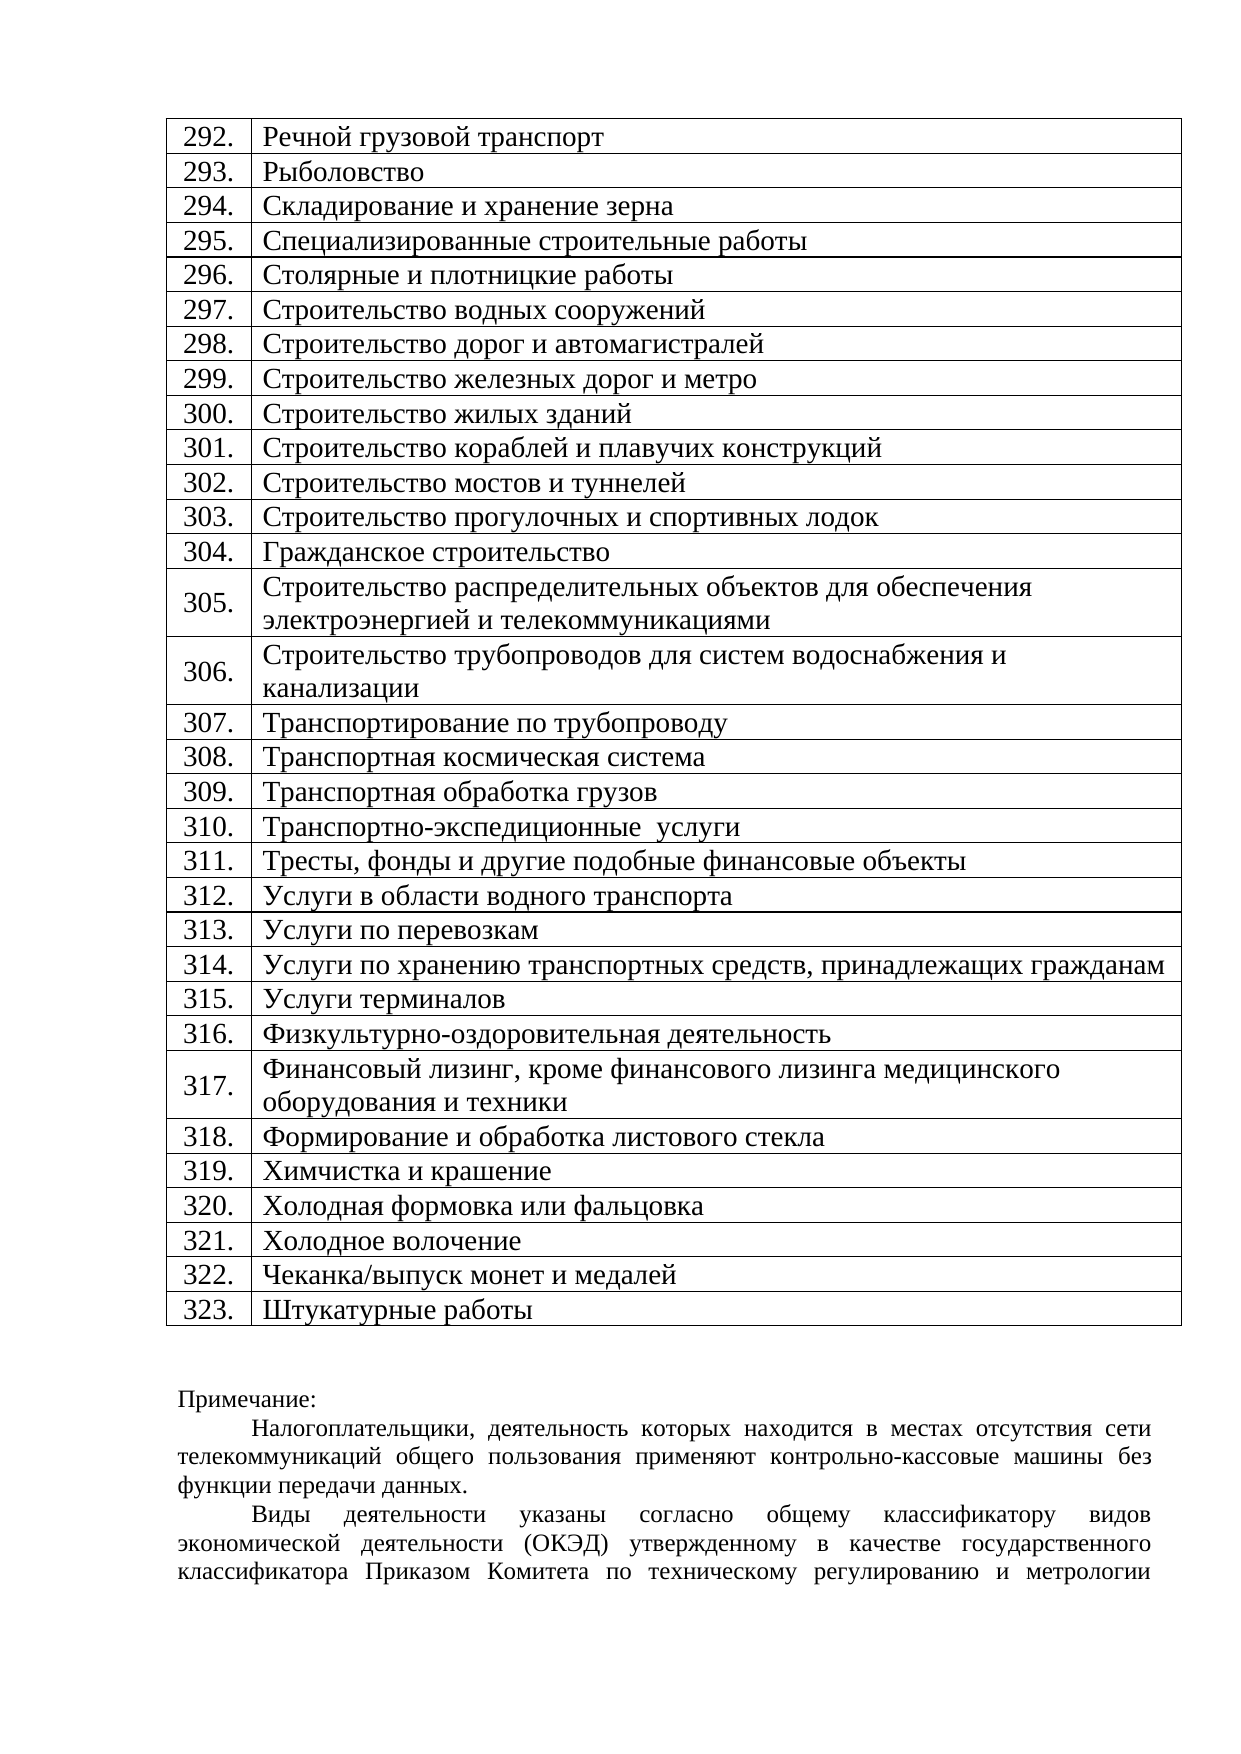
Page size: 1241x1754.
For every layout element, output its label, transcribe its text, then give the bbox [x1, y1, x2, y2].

table_cell 292. [167, 119, 251, 153]
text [177, 1499, 1152, 1585]
table_cell 301. [167, 430, 251, 464]
table_cell 293. [167, 154, 251, 187]
table_cell Транспортная космическая система [252, 740, 1181, 773]
table_cell Услуги в области водного транспорта [252, 878, 1181, 911]
table_cell 302. [167, 465, 251, 498]
table_cell 304. [167, 534, 251, 568]
table_cell Строительство трубопроводов для систем водоснабжения и канализации [252, 637, 1181, 704]
table_cell 318. [167, 1119, 251, 1152]
text Налогоплательщики, деятельность которых находится в местах отсутствия сети телекоммуникаций общего пользования применяют контрольно-кассовые машины без функции передачи данных. [177, 1413, 1152, 1499]
table_cell Строительство железных дорог и метро [252, 361, 1181, 395]
table_cell 307. [167, 705, 251, 738]
table_cell Строительство прогулочных и спортивных лодок [252, 500, 1181, 533]
table_cell Химчистка и крашение [252, 1154, 1181, 1187]
table_cell Строительство водных сооружений [252, 292, 1181, 326]
table_cell 309. [167, 774, 251, 808]
table_cell Специализированные строительные работы [252, 223, 1181, 256]
table_cell Штукатурные работы [252, 1292, 1181, 1325]
table_cell Финансовый лизинг, кроме финансового лизинга медицинского оборудования и техники [252, 1051, 1181, 1118]
table_cell 323. [167, 1292, 251, 1325]
table_cell 322. [167, 1257, 251, 1291]
table_cell Транспортная обработка грузов [252, 774, 1181, 808]
table_cell Услуги по хранению транспортных средств, принадлежащих гражданам [252, 947, 1181, 981]
table_cell 314. [167, 947, 251, 981]
table_cell Речной грузовой транспорт [252, 119, 1181, 153]
table_cell Строительство мостов и туннелей [252, 465, 1181, 498]
table_cell 310. [167, 809, 251, 842]
table_cell 295. [167, 223, 251, 256]
table_cell 311. [167, 843, 251, 877]
table_cell 312. [167, 878, 251, 911]
table_cell Строительство распределительных объектов для обеспечения электроэнергией и телекоммуникациями [252, 569, 1181, 636]
table_cell 298. [167, 327, 251, 360]
table_cell 321. [167, 1223, 251, 1256]
table_cell 320. [167, 1188, 251, 1222]
table_cell 308. [167, 740, 251, 773]
table_cell 317. [167, 1051, 251, 1118]
table_cell Услуги по перевозкам [252, 913, 1181, 946]
table_cell Строительство жилых зданий [252, 396, 1181, 429]
table_cell 313. [167, 913, 251, 946]
table_cell Холодная формовка или фальцовка [252, 1188, 1181, 1222]
table_cell 299. [167, 361, 251, 395]
table_cell 315. [167, 982, 251, 1015]
table_cell Строительство кораблей и плавучих конструкций [252, 430, 1181, 464]
table_cell Столярные и плотницкие работы [252, 258, 1181, 291]
table_cell Строительство дорог и автомагистралей [252, 327, 1181, 360]
table_cell 306. [167, 637, 251, 704]
table_cell Транспортирование по трубопроводу [252, 705, 1181, 738]
table_cell Физкультурно-оздоровительная деятельность [252, 1016, 1181, 1050]
table_cell Формирование и обработка листового стекла [252, 1119, 1181, 1152]
table_cell Холодное волочение [252, 1223, 1181, 1256]
table_cell 319. [167, 1154, 251, 1187]
table_cell Транспортно-экспедиционные услуги [252, 809, 1181, 842]
table_cell Гражданское строительство [252, 534, 1181, 568]
table_cell 305. [167, 569, 251, 636]
table_cell Чеканка/выпуск монет и медалей [252, 1257, 1181, 1291]
table_cell Складирование и хранение зерна [252, 188, 1181, 222]
table_cell Тресты, фонды и другие подобные финансовые объекты [252, 843, 1181, 877]
table_cell 296. [167, 258, 251, 291]
table_cell Рыболовство [252, 154, 1181, 187]
table_cell 316. [167, 1016, 251, 1050]
table_cell 297. [167, 292, 251, 326]
table_cell Услуги терминалов [252, 982, 1181, 1015]
table_cell 294. [167, 188, 251, 222]
table_cell 303. [167, 500, 251, 533]
text Примечание: [177, 1384, 1152, 1413]
table_cell 300. [167, 396, 251, 429]
